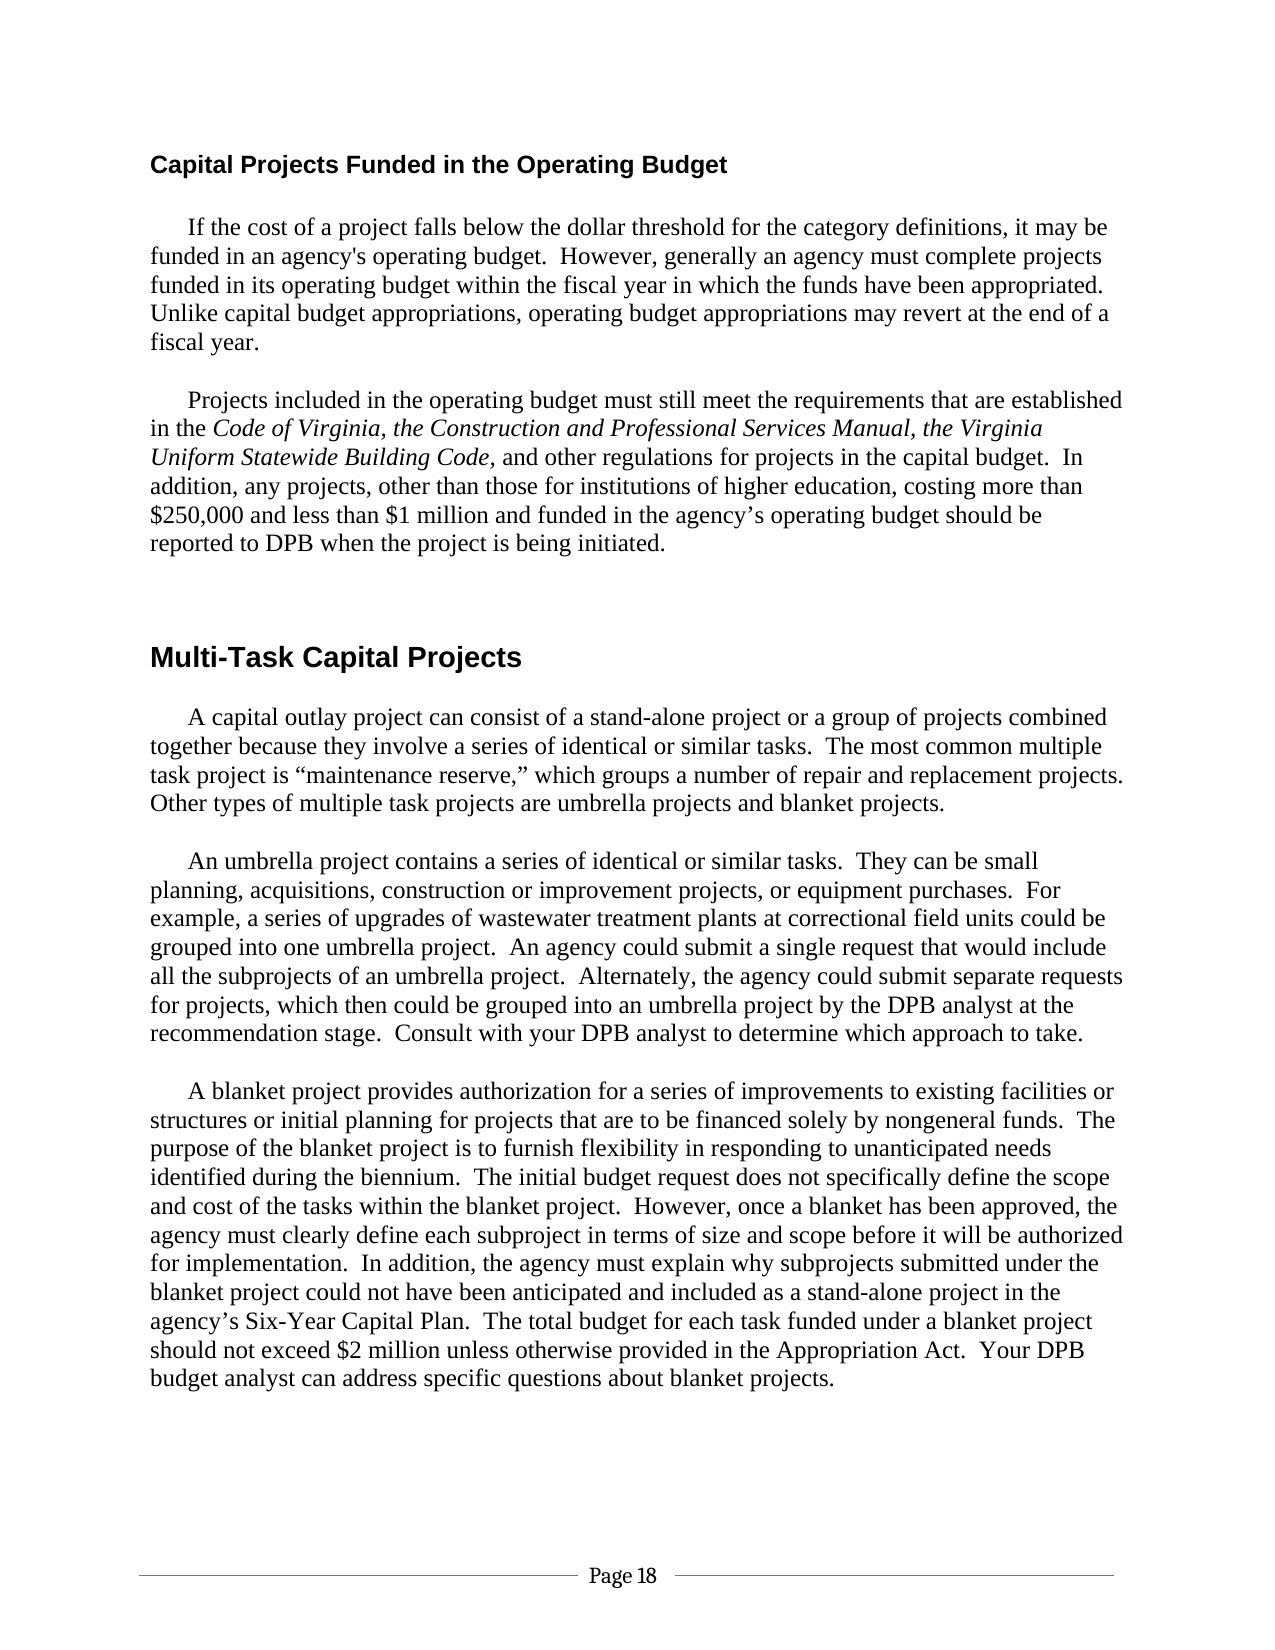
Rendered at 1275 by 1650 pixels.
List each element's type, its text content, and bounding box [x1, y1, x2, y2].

text An umbrella project contains a series of identical or similar tasks. They can be small planning, acquisitions, construction or improvement projects, or equipment purchases. For example, a series of upgrades of wastewater treatment plants at correctional field units could be [150, 846, 1125, 932]
text Projects included in the operating budget must still meet the requirements that are established in the Code of Virginia, the Construction and Professional Services Manual, the Virginia Uniform Statewide Building Code, and other regulations for projects in the capital budget. In addition, any projects, other than those for institutions of higher education, costing more than $250,000 and less than $1 million and funded in the agency’s operating budget should be reported to DPB when the project is being initiated. [150, 385, 1125, 557]
text Multi-Task Capital Projects [150, 640, 1125, 673]
text A blanket project provides authorization for a series of improvements to existing facilities or structures or initial planning for projects that are to be financed solely by nongeneral funds. The purpose of the blanket project is to furnish flexibility in responding to unanticipated needs identified during the biennium. The initial budget request does not specifically define the scope and cost of the tasks within the blanket project. However, once a blanket has been approved, the agency must clearly define each subproject in terms of size and scope before it will be authorized for implementation. In addition, the agency must explain why subprojects submitted under the blanket project could not have been anticipated and included as a stand-alone project in the agency’s Six-Year Capital Plan. The total budget for each task funded under a blanket project should not exceed $2 million unless otherwise provided in the Appropriation Act. Your DPB budget analyst can address specific questions about blanket projects. [150, 1076, 1125, 1392]
text If the cost of a project falls below the dollar threshold for the category definitions, it may be funded in an agency's operating budget. However, generally an agency must complete projects funded in its operating budget within the fiscal year in which the funds have been appropriated. Unlike capital budget appropriations, operating budget appropriations may revert at the end of a fiscal year. [150, 212, 1125, 356]
text grouped into one umbrella project. An agency could submit a single request that would include all the subprojects of an umbrella project. Alternately, the agency could submit separate requests for projects, which then could be grouped into an umbrella project by the DPB analyst at the recommendation stage. Consult with your DPB analyst to determine which approach to take. [150, 932, 1125, 1047]
text A capital outlay project can consist of a stand-alone project or a group of projects combined together because they involve a series of identical or similar tasks. The most common multiple task project is “maintenance reserve,” which groups a number of repair and replacement projects. Other types of multiple task projects are umbrella projects and blanket projects. [150, 702, 1125, 817]
text Capital Projects Funded in the Operating Budget [150, 150, 1125, 179]
